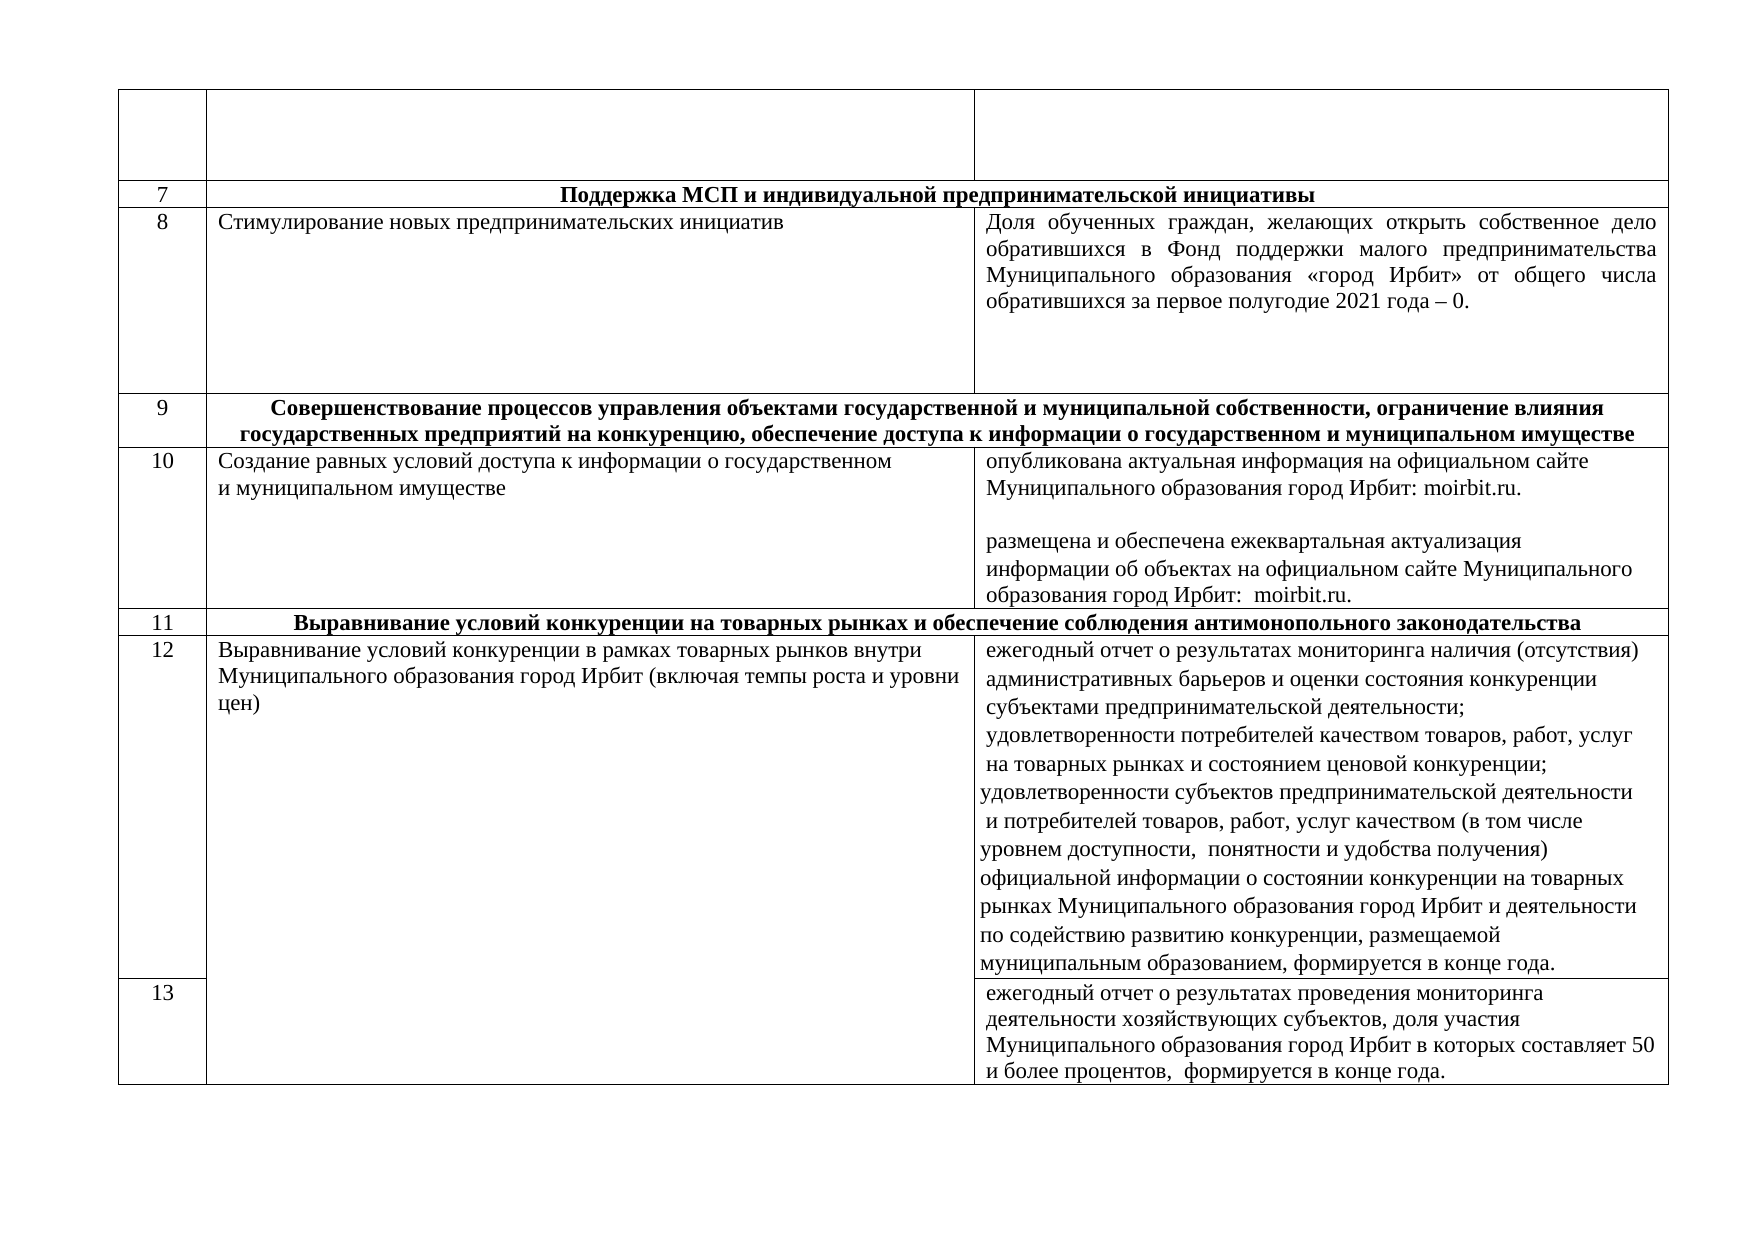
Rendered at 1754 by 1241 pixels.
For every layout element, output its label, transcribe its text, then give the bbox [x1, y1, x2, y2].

table_cell 7 [119, 181, 206, 207]
table_cell опубликована актуальная информация на официальном сайте Муниципального образования город Ирбит: moirbit.ru. размещена и обеспечена ежеквартальная актуализация информации об объектах на официальном сайте Муниципального образования город Ирбит: moirbit.ru. [975, 448, 1668, 608]
table_cell ежегодный отчет о результатах мониторинга наличия (отсутствия) административных барьеров и оценки состояния конкуренции субъектами предпринимательской деятельности; удовлетворенности потребителей качеством товаров, работ, услуг на товарных рынках и состоянием ценовой конкуренции; удовлетворенности субъектов предпринимательской деятельности и потребителей товаров, работ, услуг качеством (в том числе уровнем доступности, понятности и удобства получения) официальной информации о состоянии конкуренции на товарных рынках Муниципального образования город Ирбит и деятельности по содействию развитию конкуренции, размещаемой муниципальным образованием, формируется в конце года. [975, 636, 1668, 977]
table_cell Доля обученных граждан, желающих открыть собственное дело обратившихся в Фонд поддержки малого предпринимательства Муниципального образования «город Ирбит» от общего числа обратившихся за первое полугодие 2021 года – 0. [975, 208, 1668, 393]
table_cell Стимулирование новых предпринимательских инициатив [207, 208, 974, 393]
table_cell Выравнивание условий конкуренции в рамках товарных рынков внутри Муниципального образования город Ирбит (включая темпы роста и уровни цен) [207, 636, 974, 1084]
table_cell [207, 90, 974, 180]
table_cell Поддержка МСП и индивидуальной предпринимательской инициативы [207, 181, 1668, 207]
table_cell 10 [119, 448, 206, 608]
table_cell Создание равных условий доступа к информации о государственном и муниципальном имуществе [207, 448, 974, 608]
table_cell 13 [119, 979, 206, 1084]
table_cell ежегодный отчет о результатах проведения мониторинга деятельности хозяйствующих субъектов, доля участия Муниципального образования город Ирбит в которых составляет 50 и более процентов, формируется в конце года. [975, 979, 1668, 1084]
table_cell 11 [119, 609, 206, 635]
table_cell Выравнивание условий конкуренции на товарных рынках и обеспечение соблюдения антимонопольного законодательства [207, 609, 1668, 635]
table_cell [975, 90, 1668, 180]
table_cell 6 [119, 90, 206, 180]
table_cell Совершенствование процессов управления объектами государственной и муниципальной собственности, ограничение влияния государственных предприятий на конкуренцию, обеспечение доступа к информации о государственном и муниципальном имуществе [207, 394, 1668, 447]
table_cell 9 [119, 394, 206, 447]
table_cell 8 [119, 208, 206, 393]
table_cell 12 [119, 636, 206, 977]
